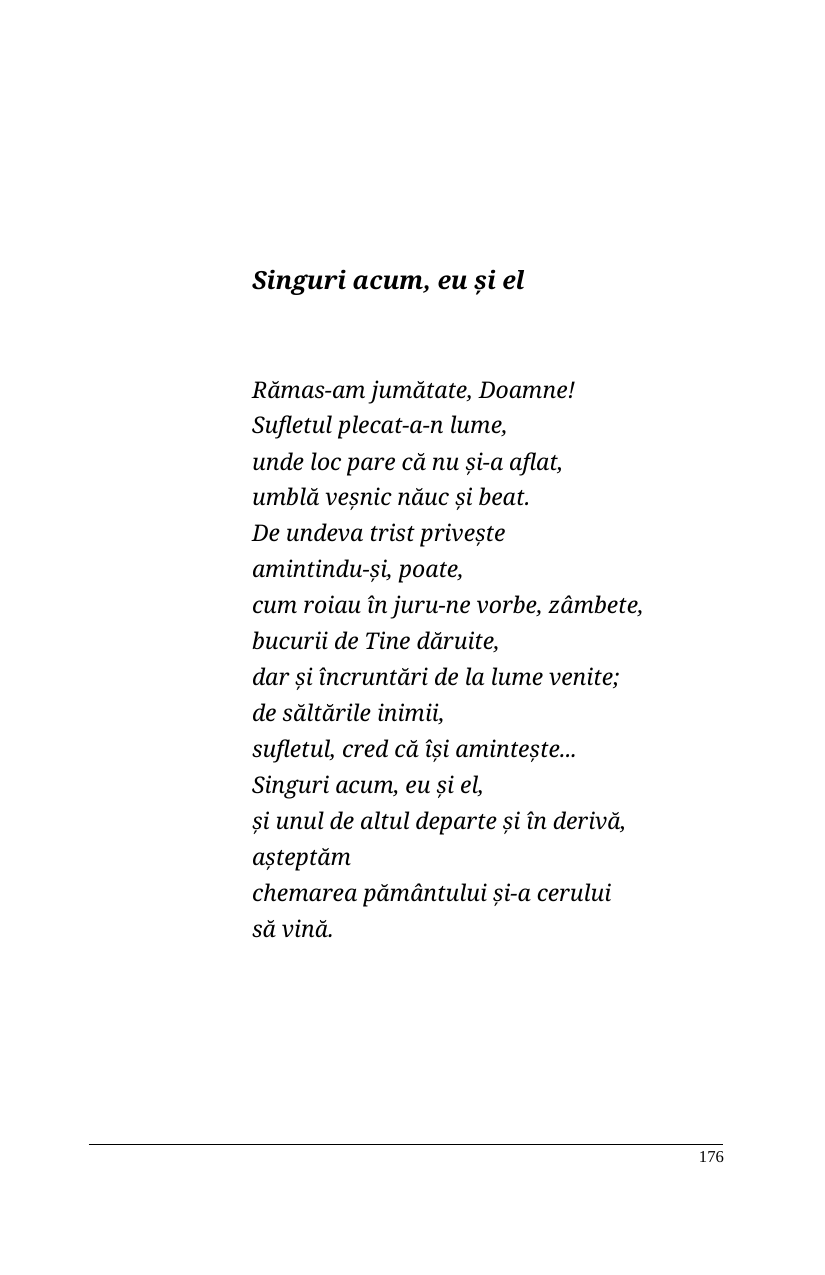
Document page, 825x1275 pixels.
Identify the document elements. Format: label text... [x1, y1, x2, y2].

text chemarea pământului și-a cerului [207, 877, 723, 908]
text să vină. [207, 913, 723, 944]
text și unul de altul departe și în derivă, [207, 805, 723, 836]
text Rămas-am jumătate, Doamne! [207, 373, 723, 405]
text Singuri acum, eu și el, [207, 769, 723, 800]
text de săltările inimii, [207, 697, 723, 728]
text cum roiau în juru-ne vorbe, zâmbete, [207, 589, 723, 620]
text amintindu-și, poate, [207, 553, 723, 584]
text Singuri acum, eu și el [207, 262, 723, 297]
text sufletul, cred că își amintește... [207, 733, 723, 764]
text Sufletul plecat-a-n lume, [207, 409, 723, 441]
text bucurii de Tine dăruite, [207, 625, 723, 656]
text așteptăm [207, 841, 723, 872]
text dar și încruntări de la lume venite; [207, 661, 723, 692]
text De undeva trist privește [207, 517, 723, 548]
text unde loc pare că nu și-a aflat, [207, 445, 723, 477]
text umblă veșnic năuc și beat. [207, 481, 723, 513]
